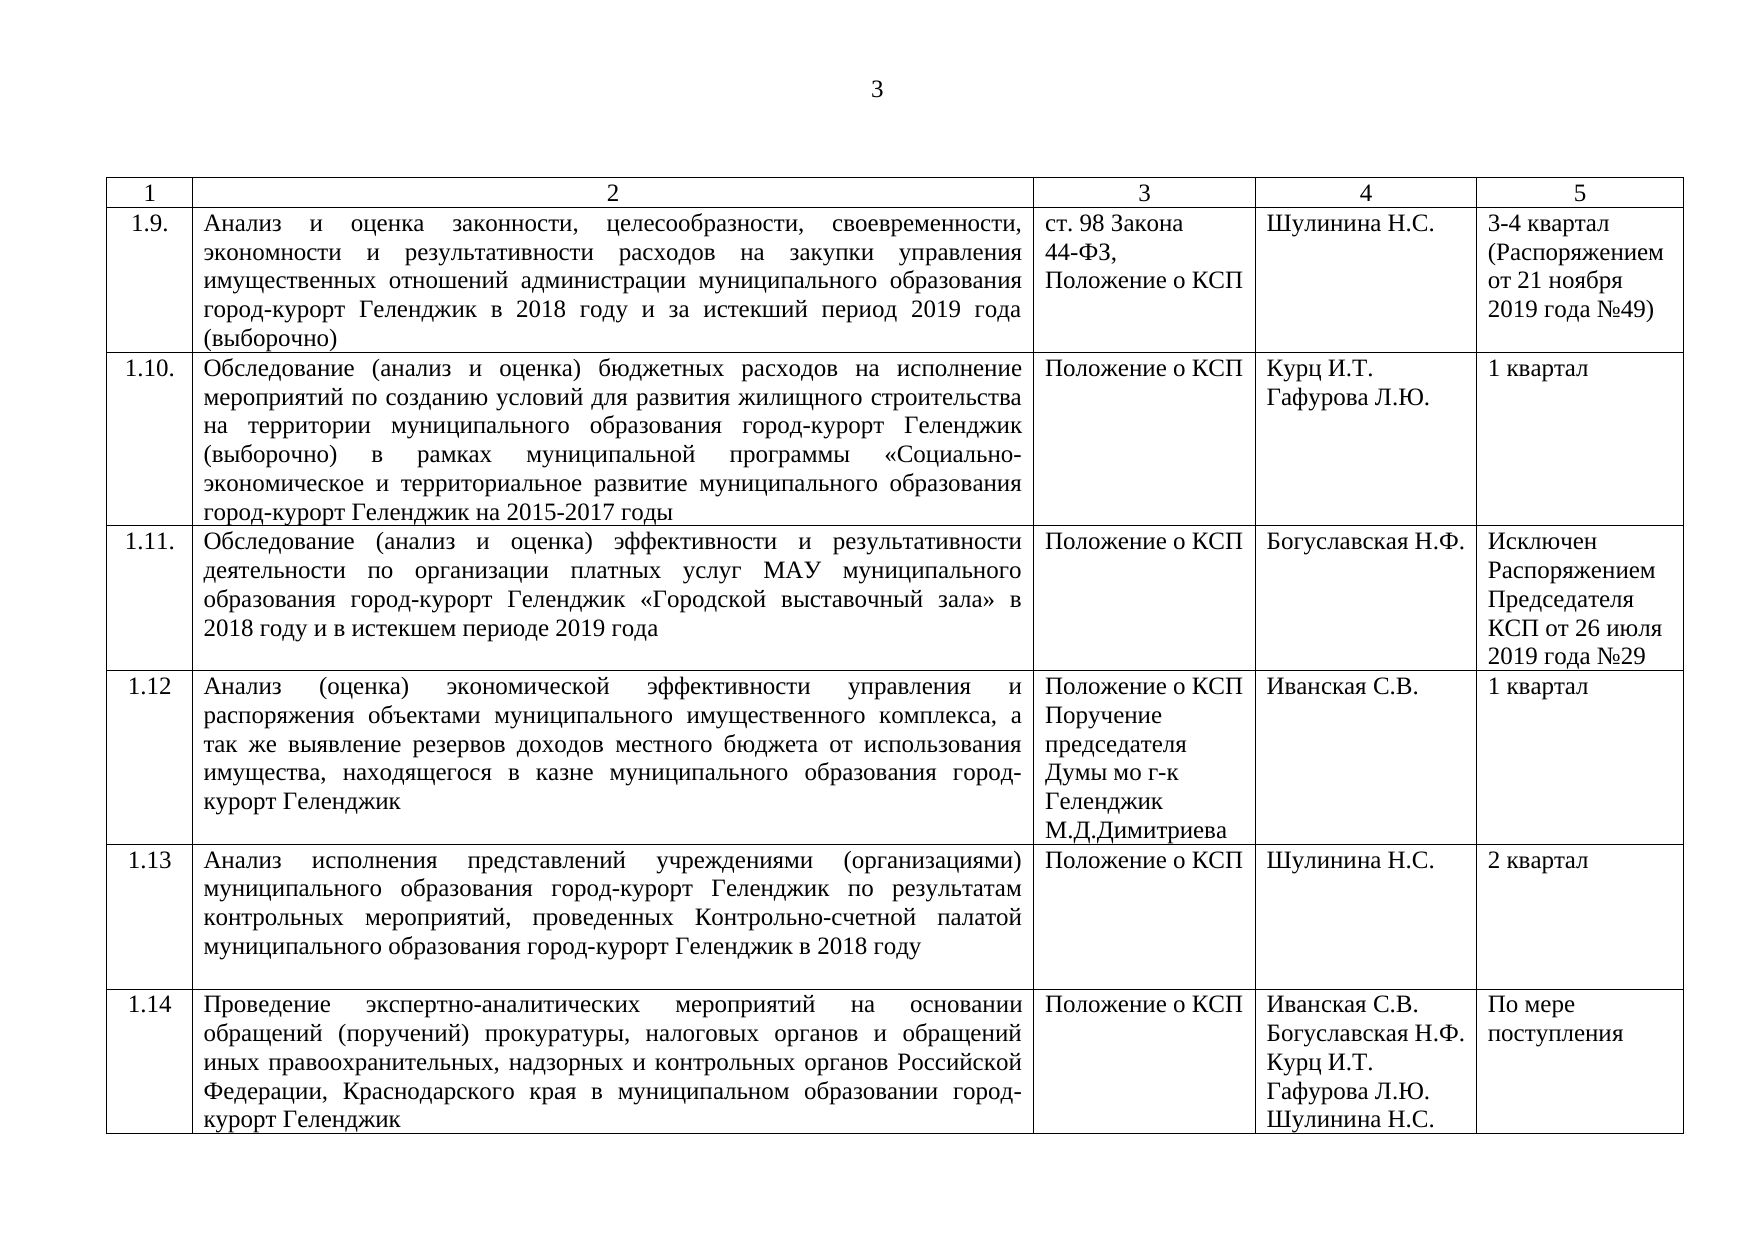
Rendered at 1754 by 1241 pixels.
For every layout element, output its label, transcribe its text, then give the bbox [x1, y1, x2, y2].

table_cell Положение о КСП [1034, 845, 1255, 988]
table_cell Иванская С.В. Богуславская Н.Ф. Курц И.Т. Гафурова Л.Ю. Шулинина Н.С. [1256, 990, 1476, 1133]
table_cell По мере поступления [1477, 990, 1683, 1133]
table_cell 2 квартал [1477, 845, 1683, 988]
table_cell 1.11. [107, 526, 192, 670]
table_cell Анализ и оценка законности, целесообразности, своевременности, экономности и результативности расходов на закупки управления имущественных отношений администрации муниципального образования город-курорт Геленджик в 2018 году и за истекший период 2019 года (выборочно) [193, 208, 1033, 352]
table_cell 1.9. [107, 208, 192, 352]
table_cell Иванская С.В. [1256, 671, 1476, 844]
table_cell 1.14 [107, 990, 192, 1133]
table_cell Анализ исполнения представлений учреждениями (организациями) муниципального образования город-курорт Геленджик по результатам контрольных мероприятий, проведенных Контрольно-счетной палатой муниципального образования город-курорт Геленджик в 2018 году [193, 845, 1033, 988]
table_cell Проведение экспертно-аналитических мероприятий на основании обращений (поручений) прокуратуры, налоговых органов и обращений иных правоохранительных, надзорных и контрольных органов Российской Федерации, Краснодарского края в муниципальном образовании город-курорт Геленджик [193, 990, 1033, 1133]
table_cell Положение о КСП [1034, 526, 1255, 670]
table_cell 3 [1034, 178, 1255, 207]
table_cell 1 квартал [1477, 353, 1683, 525]
table_cell 4 [1256, 178, 1476, 207]
table_cell Положение о КСП [1034, 353, 1255, 525]
table_cell 1 [107, 178, 192, 207]
table_cell Положение о КСП Поручение председателя Думы мо г-к Геленджик М.Д.Димитриева [1034, 671, 1255, 844]
table_cell 1 квартал [1477, 671, 1683, 844]
table_cell Положение о КСП [1034, 990, 1255, 1133]
table_cell Шулинина Н.С. [1256, 208, 1476, 352]
table_cell ст. 98 Закона 44-ФЗ, Положение о КСП [1034, 208, 1255, 352]
table_cell Обследование (анализ и оценка) эффективности и результативности деятельности по организации платных услуг МАУ муниципального образования город-курорт Геленджик «Городской выставочный зала» в 2018 году и в истекшем периоде 2019 года [193, 526, 1033, 670]
table_cell 1.13 [107, 845, 192, 988]
table_cell 1.10. [107, 353, 192, 525]
table_cell 5 [1477, 178, 1683, 207]
table_cell Богуславская Н.Ф. [1256, 526, 1476, 670]
table_cell Исключен Распоряжением Председателя КСП от 26 июля 2019 года №29 [1477, 526, 1683, 670]
table_cell 3-4 квартал (Распоряжением от 21 ноября 2019 года №49) [1477, 208, 1683, 352]
table_cell Обследование (анализ и оценка) бюджетных расходов на исполнение мероприятий по созданию условий для развития жилищного строительства на территории муниципального образования город-курорт Геленджик (выборочно) в рамках муниципальной программы «Социально-экономическое и территориальное развитие муниципального образования город-курорт Геленджик на 2015-2017 годы [193, 353, 1033, 525]
table_cell 2 [193, 178, 1033, 207]
table_cell Курц И.Т. Гафурова Л.Ю. [1256, 353, 1476, 525]
table_cell Анализ (оценка) экономической эффективности управления и распоряжения объектами муниципального имущественного комплекса, а так же выявление резервов доходов местного бюджета от использования имущества, находящегося в казне муниципального образования город-курорт Геленджик [193, 671, 1033, 844]
table_cell Шулинина Н.С. [1256, 845, 1476, 988]
table_cell 1.12 [107, 671, 192, 844]
